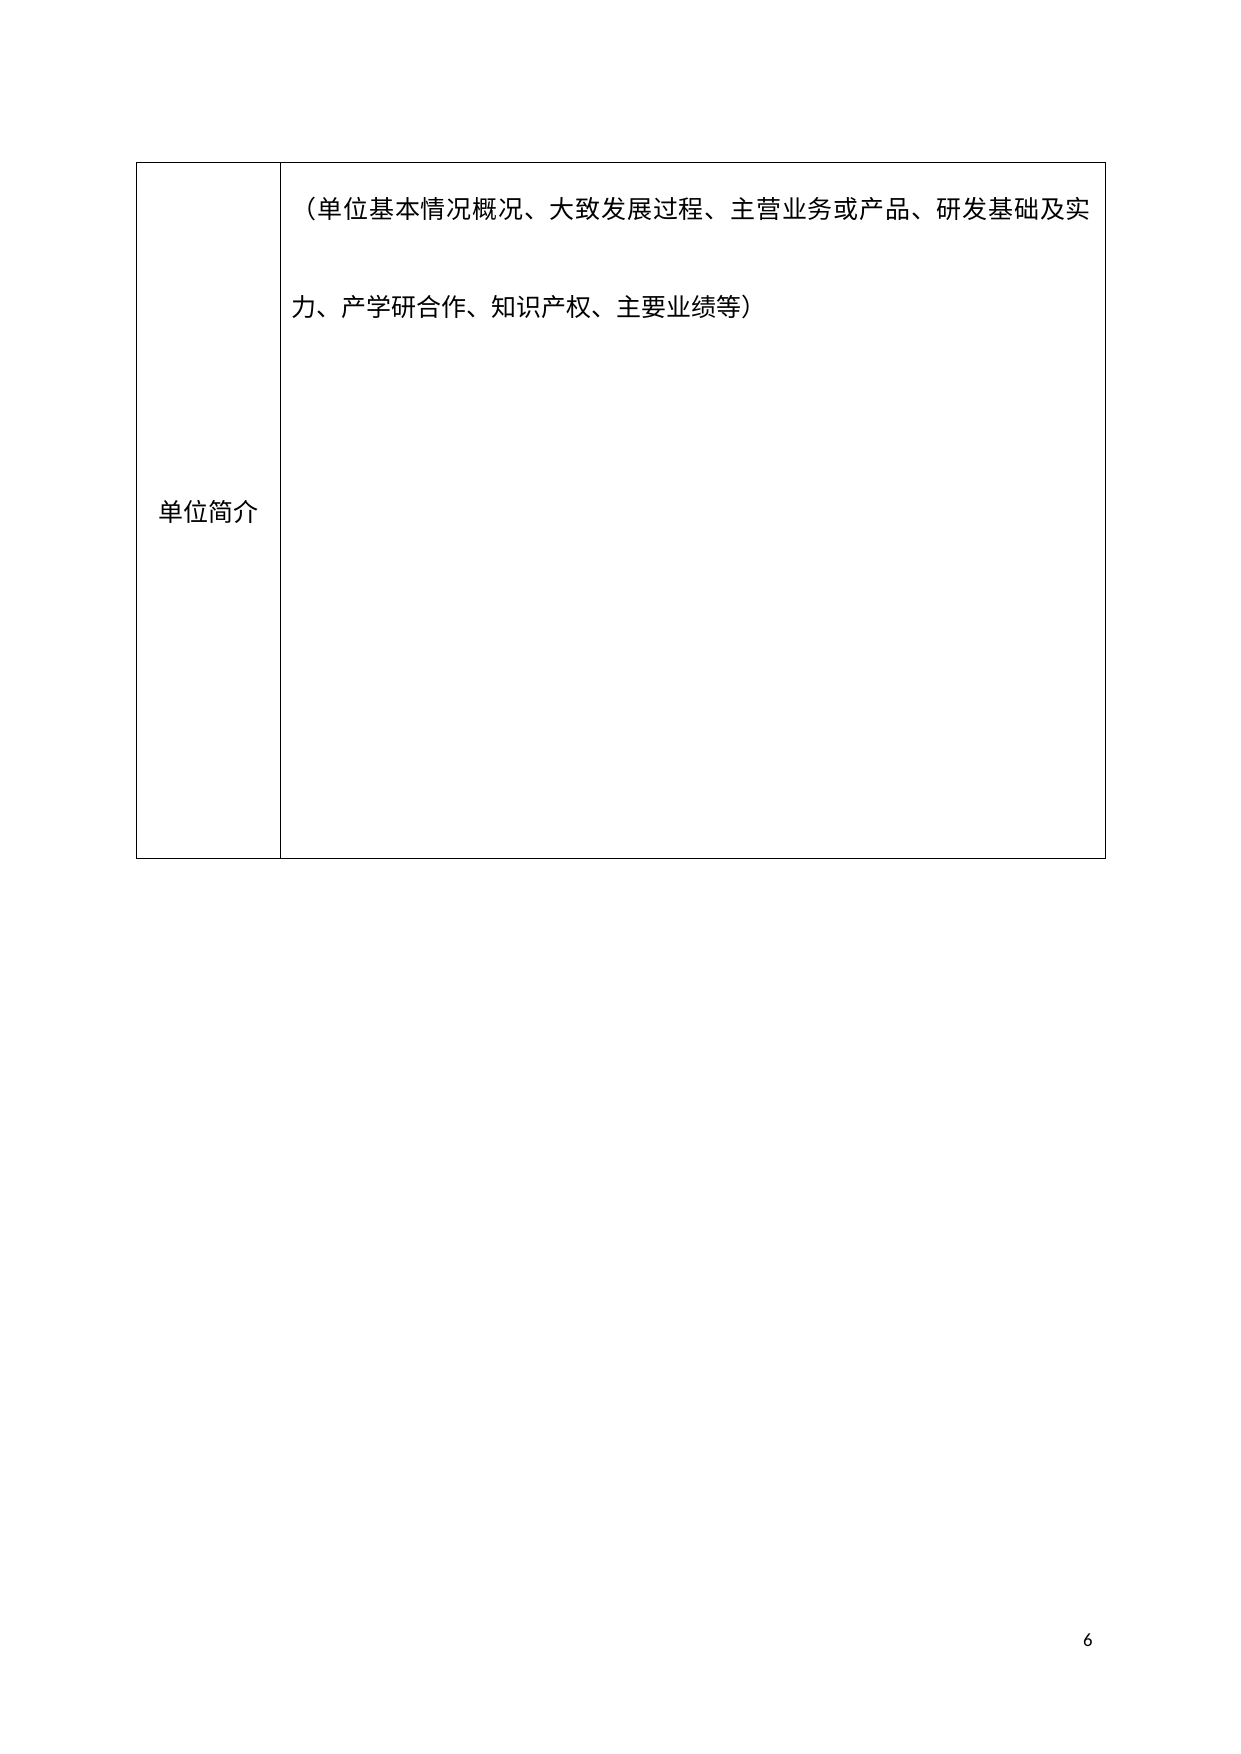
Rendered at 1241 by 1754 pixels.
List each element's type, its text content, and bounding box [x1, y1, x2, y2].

table_cell 单位简介 [137, 163, 280, 857]
table_cell （单位基本情况概况、大致发展过程、主营业务或产品、研发基础及实力、产学研合作、知识产权、主要业绩等） [281, 163, 1105, 857]
